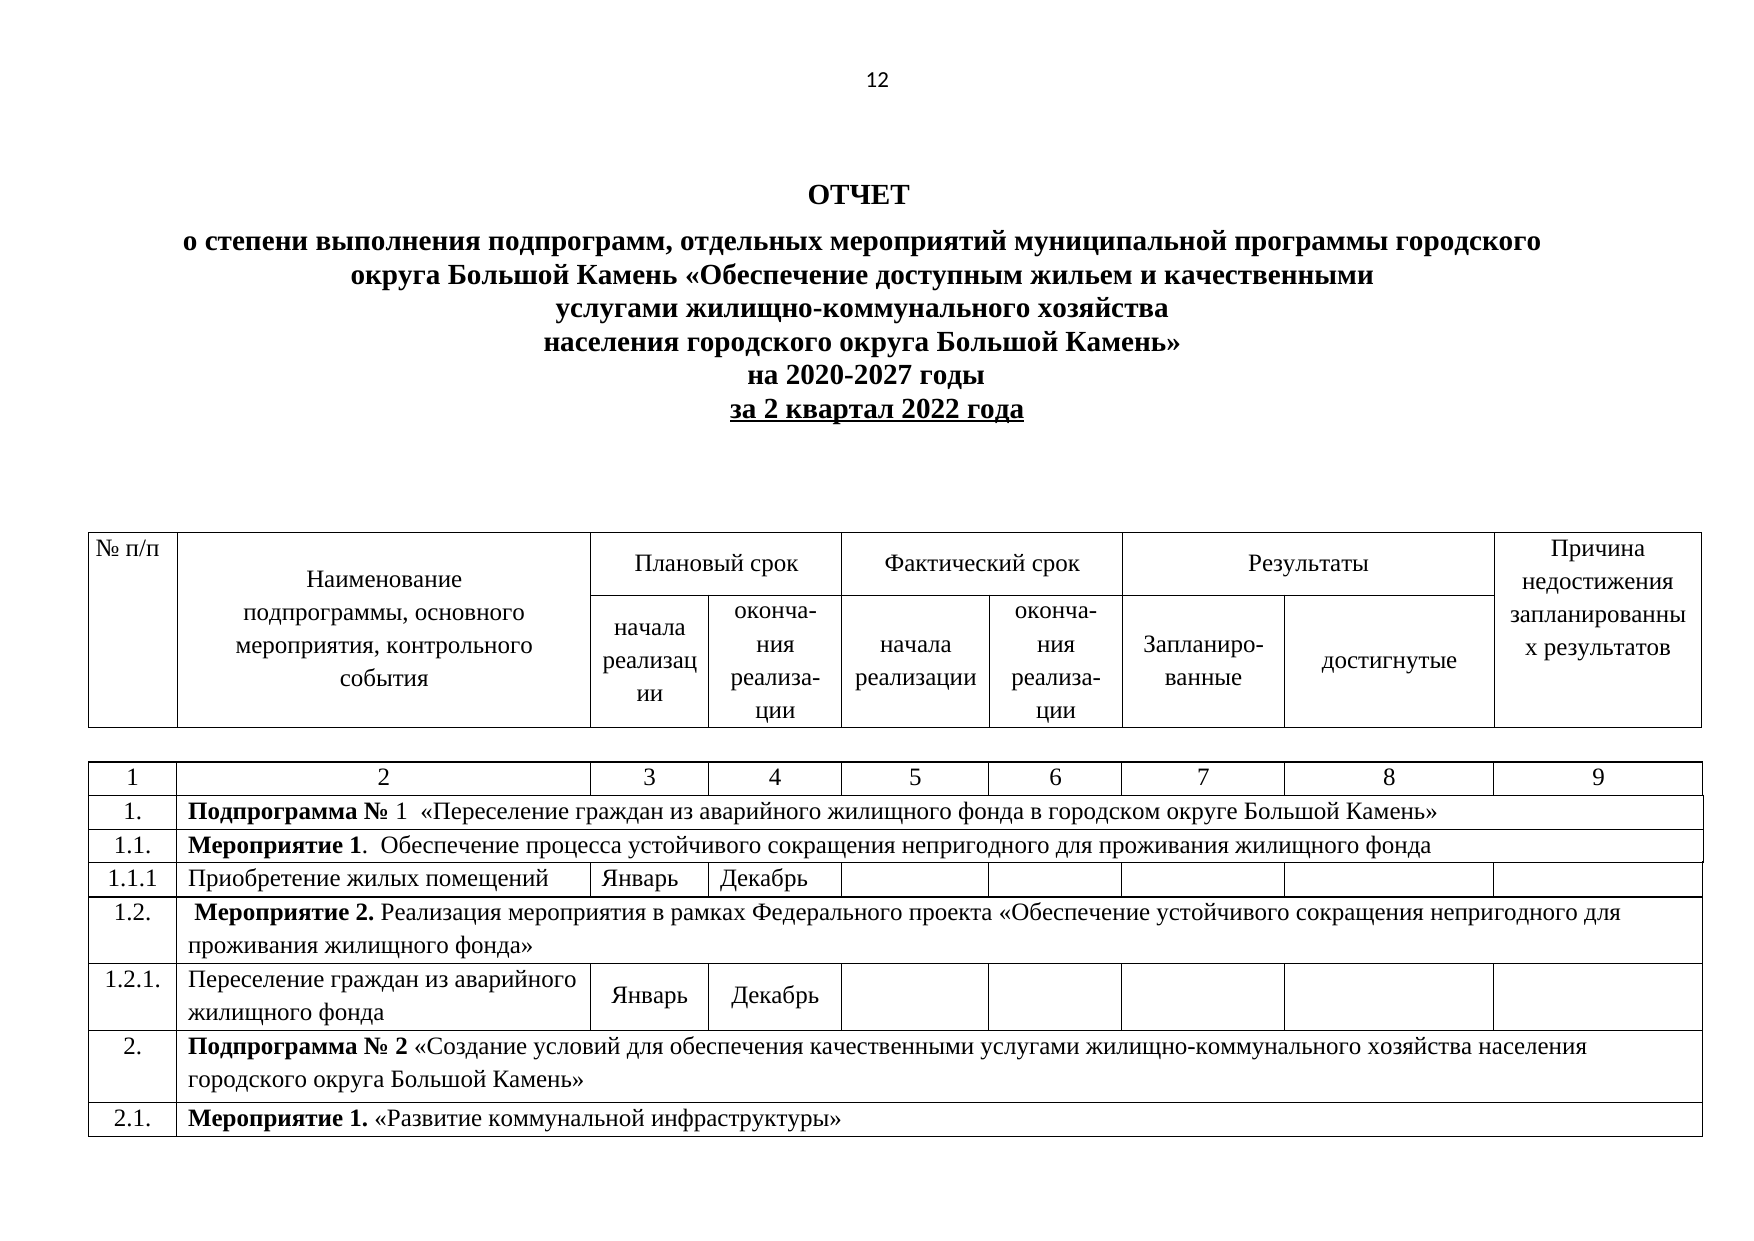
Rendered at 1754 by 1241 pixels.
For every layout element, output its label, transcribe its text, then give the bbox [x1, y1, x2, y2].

table_cell Январь [591, 863, 708, 896]
table_cell 1.1. [89, 830, 176, 862]
table_cell [1494, 964, 1702, 1030]
table_header 5 [842, 763, 988, 795]
table_cell Подпрограмма № 1 «Переселение граждан из аварийного жилищного фонда в городском округе Большой Камень» [177, 796, 1703, 829]
table_cell Подпрограмма № 2 «Создание условий для обеспечения качественными услугами жилищно-коммунального хозяйства населения городского округа Большой Камень» [177, 1031, 1702, 1102]
table_cell оконча-ния реализа-ции [709, 596, 841, 727]
text за 2 квартал 2022 года [118, 391, 1636, 424]
table_header № п/п [89, 533, 177, 727]
table_header Причина недостижения запланированных результатов [1495, 533, 1701, 727]
table_header Фактический срок [842, 533, 1122, 594]
table_cell Мероприятие 1. «Развитие коммунальной инфраструктуры» [177, 1103, 1702, 1136]
table_cell Декабрь [709, 863, 841, 896]
table_cell оконча-ния реализа-ции [990, 596, 1122, 727]
table_header 9 [1494, 763, 1702, 795]
table_header 4 [709, 763, 841, 795]
table_cell [842, 863, 988, 896]
table_header Наименование подпрограммы, основного мероприятия, контрольного события [178, 533, 590, 727]
table_header 6 [989, 763, 1121, 795]
text ОТЧЕТ [118, 177, 1599, 211]
table_cell [989, 964, 1121, 1030]
table_cell [1122, 863, 1284, 896]
table_cell 2.1. [89, 1103, 176, 1136]
table_cell 1.1.1 [89, 863, 176, 896]
table_header 8 [1285, 763, 1493, 795]
table_cell достигнутые [1285, 596, 1494, 727]
table_cell 2. [89, 1031, 176, 1102]
table_cell Приобретение жилых помещений [177, 863, 590, 896]
table_cell [842, 964, 988, 1030]
table_cell начала реализации [591, 596, 708, 727]
table_header Результаты [1123, 533, 1494, 594]
table_cell [989, 863, 1121, 896]
table_cell 1.2.1. [89, 964, 176, 1030]
table_cell [1494, 863, 1702, 896]
text о степени выполнения подпрограмм, отдельных мероприятий муниципальной программы городского округа Большой Камень «Обеспечение доступным жильем и качественными [177, 223, 1547, 290]
table_cell 1.2. [89, 898, 176, 963]
table_cell начала реализации [842, 596, 989, 727]
text населения городского округа Большой Камень» [177, 324, 1547, 357]
table_cell [1122, 964, 1284, 1030]
table_cell Мероприятие 1. Обеспечение процесса устойчивого сокращения непригодного для проживания жилищного фонда [177, 830, 1703, 862]
table_header 7 [1122, 763, 1284, 795]
table_cell [1285, 964, 1493, 1030]
table_cell [1285, 863, 1493, 896]
table_header 3 [591, 763, 708, 795]
table_header Плановый срок [591, 533, 841, 594]
table_cell Январь [591, 964, 708, 1030]
table_header 2 [177, 763, 590, 795]
text услугами жилищно-коммунального хозяйства [177, 290, 1547, 324]
table_cell Переселение граждан из аварийного жилищного фонда [177, 964, 590, 1030]
table_cell Запланиро-ванные [1123, 596, 1284, 727]
table_header 1 [89, 763, 176, 795]
text на 2020-2027 годы [177, 357, 1547, 391]
table_cell Мероприятие 2. Реализация мероприятия в рамках Федерального проекта «Обеспечение устойчивого сокращения непригодного для проживания жилищного фонда» [177, 898, 1702, 963]
table_cell Декабрь [709, 964, 841, 1030]
table_cell 1. [89, 796, 176, 829]
